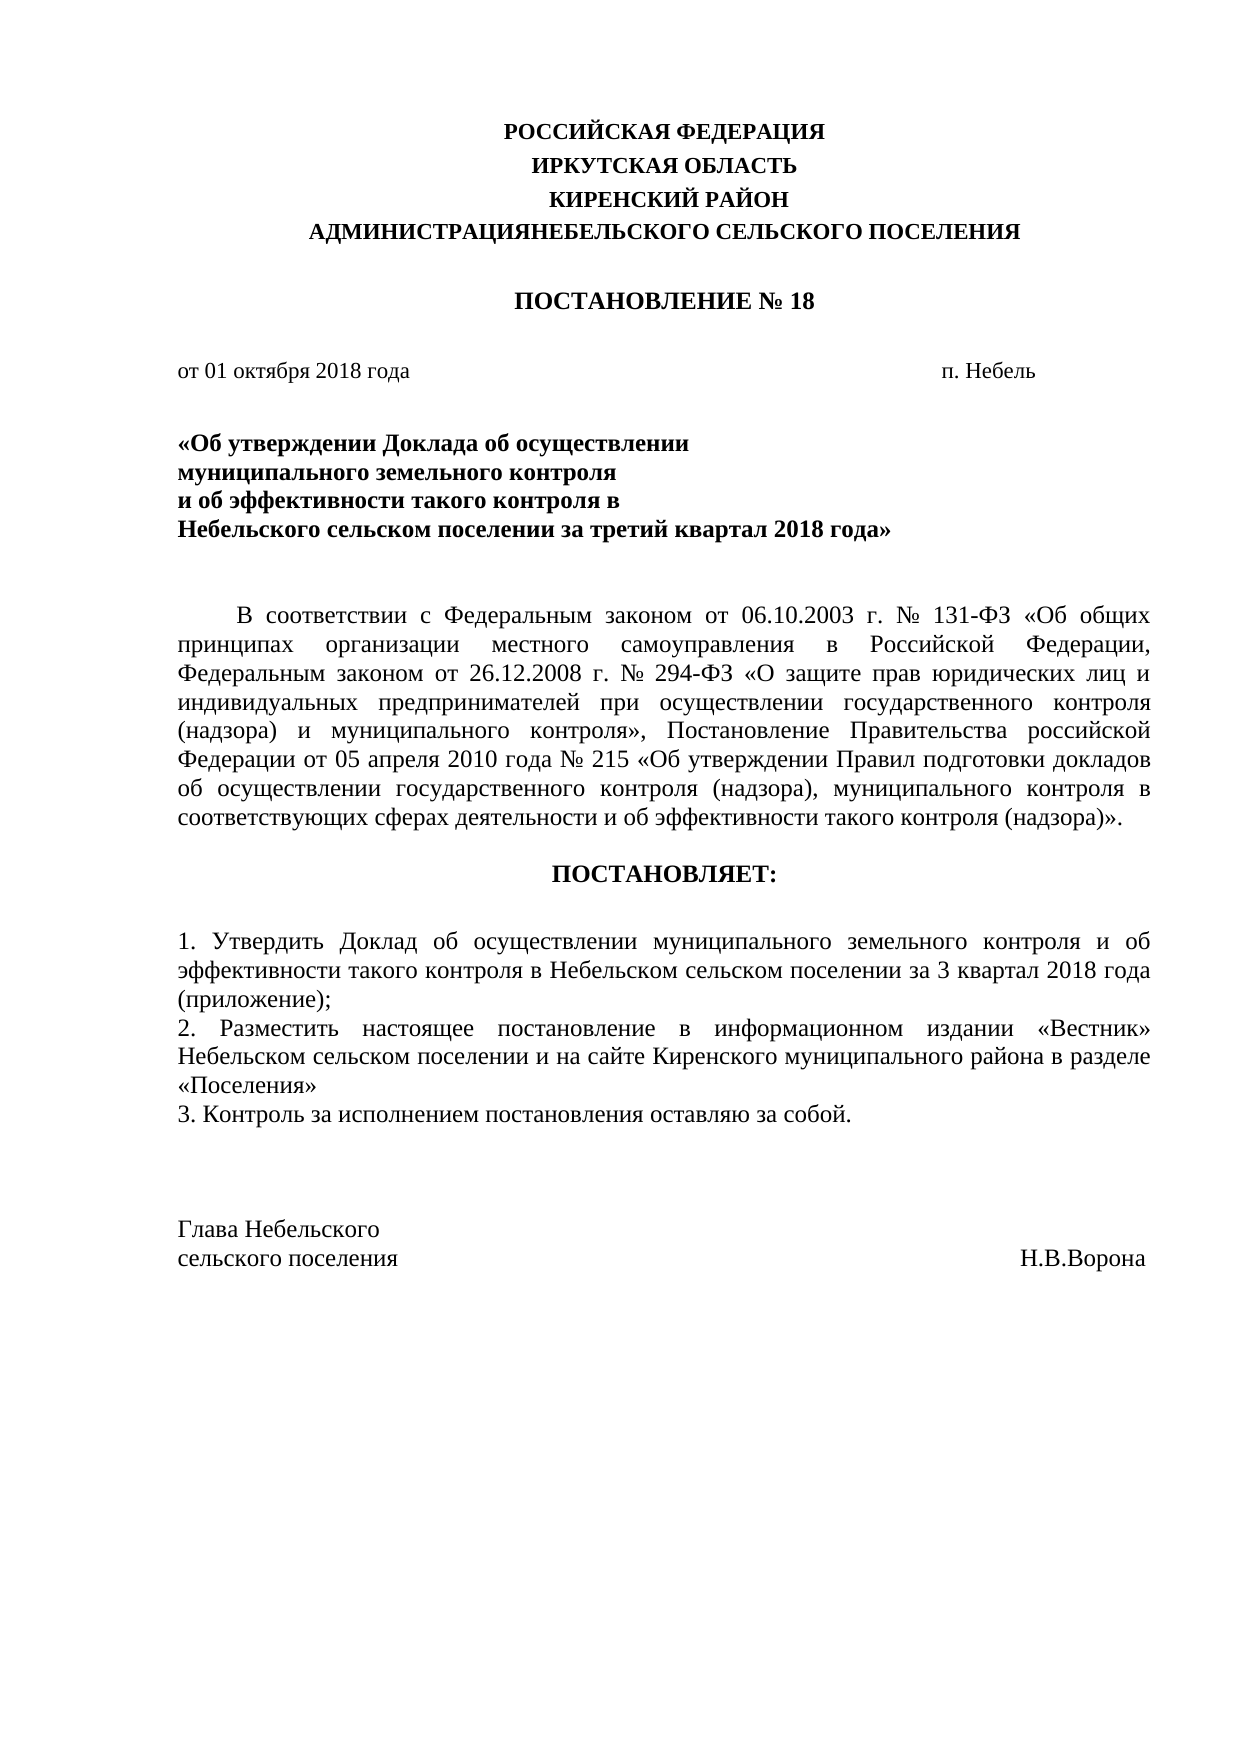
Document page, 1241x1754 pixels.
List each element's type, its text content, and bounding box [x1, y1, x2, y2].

text 1. Утвердить Доклад об осуществлении муниципального земельного контроля и об эффективности такого контроля в Небельском сельском поселении за 3 квартал 2018 года (приложение); [177, 926, 1152, 1013]
text «Об утверждении Доклада об осуществлении [177, 428, 1152, 457]
text 3. Контроль за исполнением постановления оставляю за собой. [177, 1099, 1152, 1128]
text сельского поселения Н.В.Ворона [177, 1243, 1152, 1271]
text ПОСТАНОВЛЕНИЕ № 18 [177, 286, 1152, 315]
text от 01 октября 2018 года п. Небель [177, 357, 1152, 383]
text ИРКУТСКАЯ ОБЛАСТЬ [177, 152, 1152, 178]
text Глава Небельского [177, 1214, 1152, 1243]
text муниципального земельного контроля [177, 457, 1152, 486]
text В соответствии с Федеральным законом от 06.10.2003 г. № 131-ФЗ «Об общих принципах организации местного самоуправления в Российской Федерации, Федеральным законом от 26.12.2008 г. № 294-ФЗ «О защите прав юридических лиц и индивидуальных предпринимателей при осуществлении государственного контроля (надзора) и муниципального контроля», Постановление Правительства российской Федерации от 05 апреля 2010 года № 215 «Об утверждении Правил подготовки докладов об осуществлении государственного контроля (надзора), муниципального контроля в соответствующих сферах деятельности и об эффективности такого контроля (надзора)». [177, 601, 1152, 831]
text и об эффективности такого контроля в [177, 486, 1152, 514]
text ПОСТАНОВЛЯЕТ: [177, 859, 1152, 888]
text КИРЕНСКИЙ РАЙОН АДМИНИСТРАЦИЯНЕБЕЛЬСКОГО СЕЛЬСКОГО ПОСЕЛЕНИЯ [177, 186, 1152, 244]
text Небельского сельском поселении за третий квартал 2018 года» [177, 514, 1152, 543]
text РОССИЙСКАЯ ФЕДЕРАЦИЯ [177, 118, 1152, 144]
text 2. Разместить настоящее постановление в информационном издании «Вестник» Небельском сельском поселении и на сайте Киренского муниципального района в разделе «Поселения» [177, 1013, 1152, 1099]
